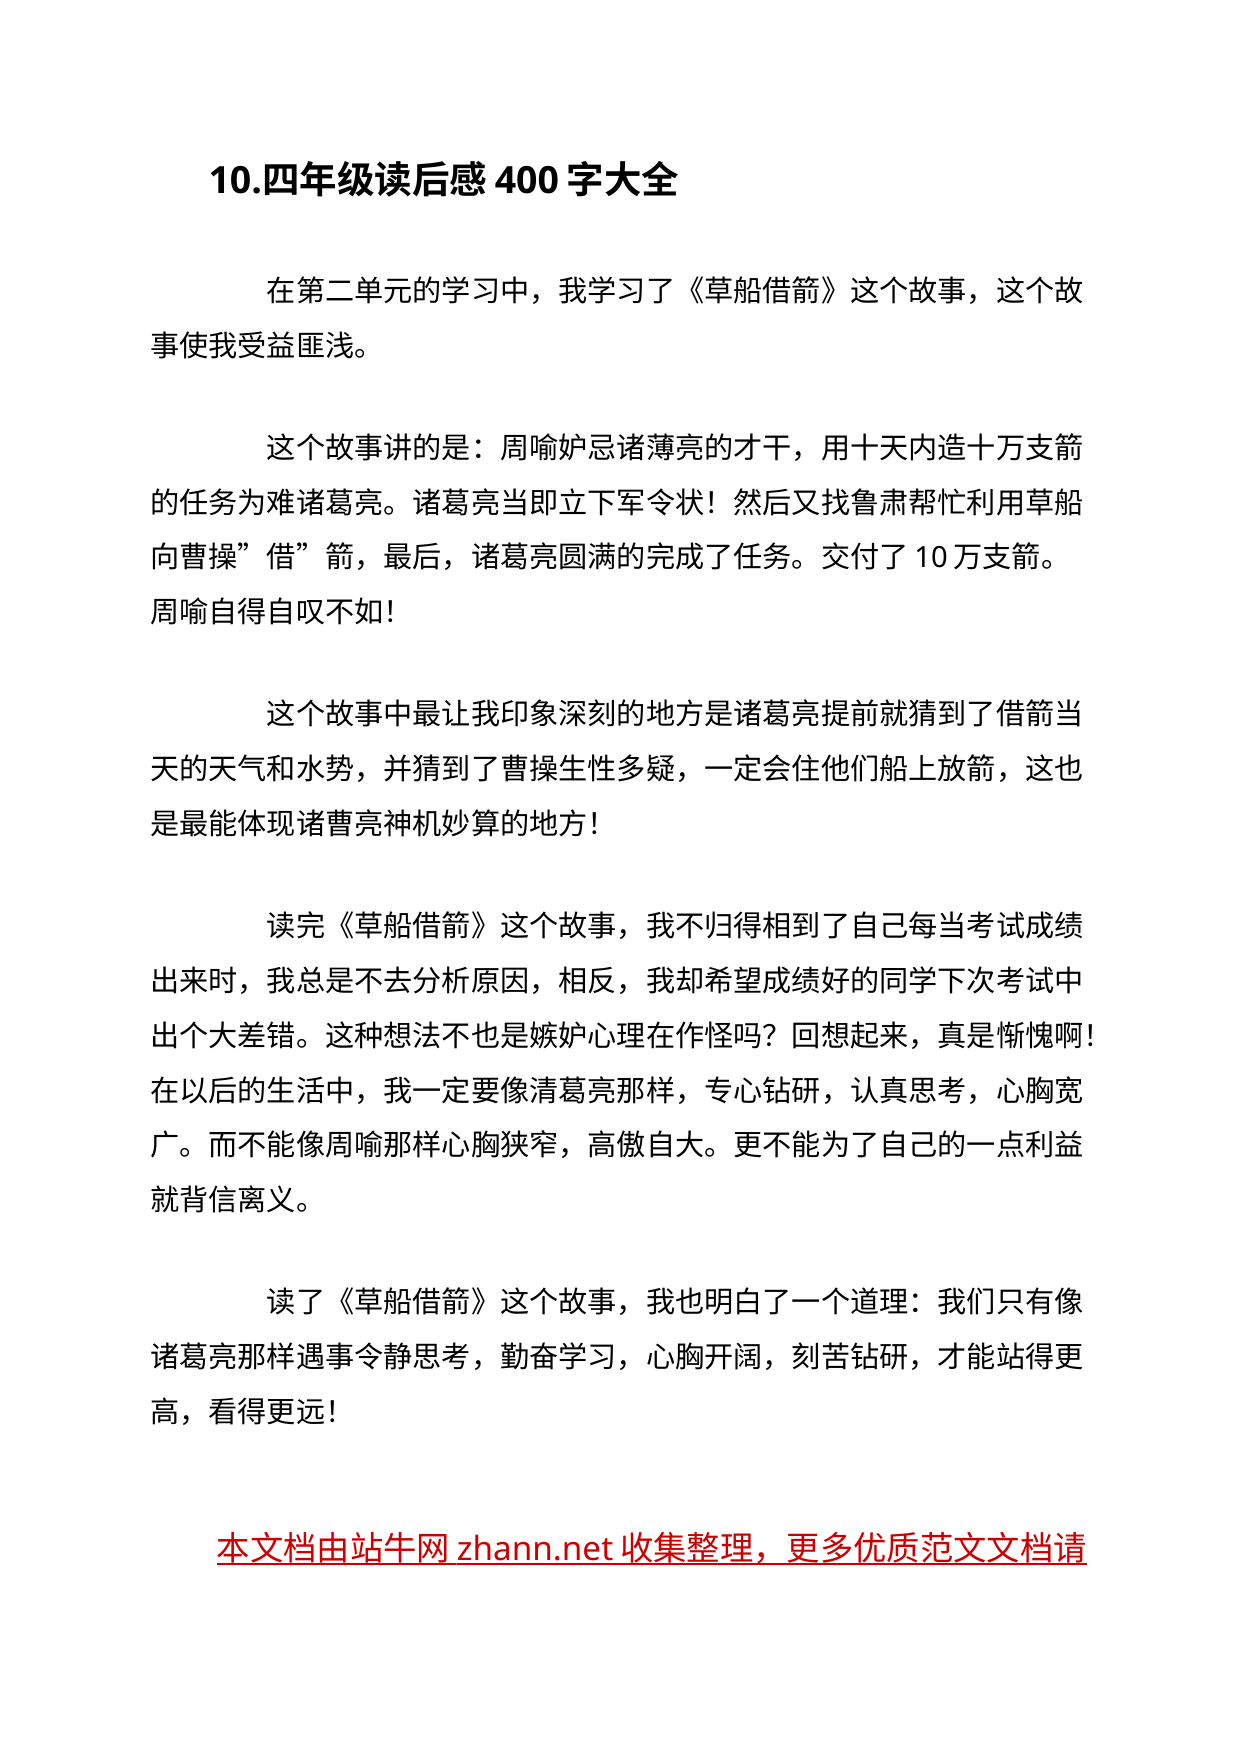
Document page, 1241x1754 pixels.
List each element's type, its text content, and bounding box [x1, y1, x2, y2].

text 这个故事讲的是：周喻妒忌诸薄亮的才干，用十天内造十万支箭的任务为难诸葛亮。诸葛亮当即立下军令状！然后又找鲁肃帮忙利用草船向曹操”借”箭，最后，诸葛亮圆满的完成了任务。交付了10万支箭。周喻自得自叹不如！ [150, 424, 1090, 631]
text 10.四年级读后感400字大全 [150, 150, 1090, 204]
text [150, 1521, 1090, 1570]
text 在第二单元的学习中，我学习了《草船借箭》这个故事，这个故事使我受益匪浅。 [150, 268, 1090, 365]
text 读了《草船借箭》这个故事，我也明白了一个道理：我们只有像诸葛亮那样遇事令静思考，勤奋学习，心胸开阔，刻苦钻研，才能站得更高，看得更远！ [150, 1279, 1090, 1431]
text 读完《草船借箭》这个故事，我不归得相到了自己每当考试成绩出来时，我总是不去分析原因，相反，我却希望成绩好的同学下次考试中出个大差错。这种想法不也是嫉妒心理在作怪吗？回想起来，真是惭愧啊！在以后的生活中，我一定要像清葛亮那样，专心钻研，认真思考，心胸宽广。而不能像周喻那样心胸狭窄，高傲自大。更不能为了自己的一点利益就背信离义。 [150, 902, 1090, 1219]
text 这个故事中最让我印象深刻的地方是诸葛亮提前就猜到了借箭当天的天气和水势，并猜到了曹操生性多疑，一定会住他们船上放箭，这也是最能体现诸曹亮神机妙算的地方！ [150, 691, 1090, 843]
